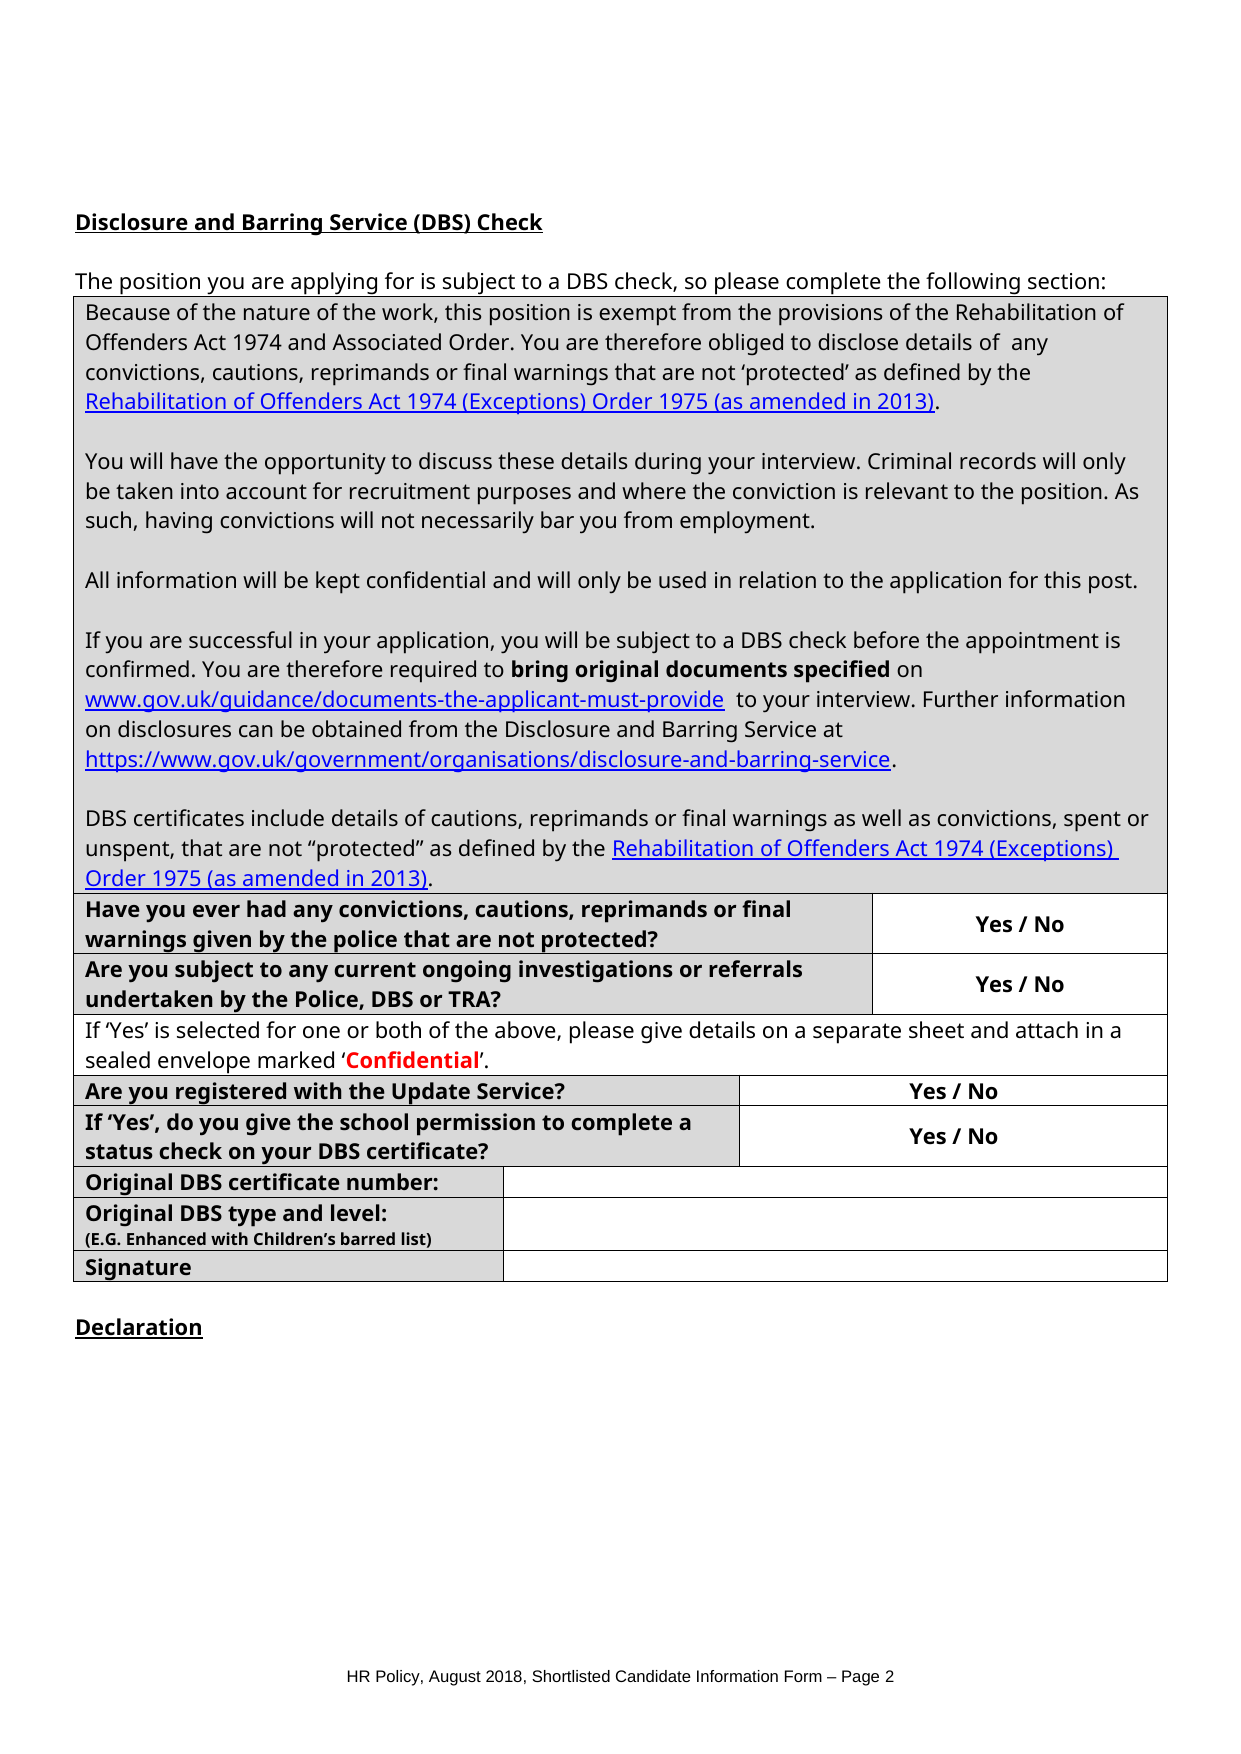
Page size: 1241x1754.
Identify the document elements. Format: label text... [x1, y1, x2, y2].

table_cell Have you ever had any convictions, cautions, reprimands or final warnings given by the police that are not protected? [74, 894, 872, 953]
table_cell Yes / No [873, 894, 1167, 953]
table_cell Yes / No [740, 1106, 1167, 1166]
text The position you are applying for is subject to a DBS check, so please complete the following section: [75, 266, 1165, 296]
table_cell [504, 1198, 1167, 1250]
table_cell [504, 1167, 1167, 1197]
table_cell Original DBS certificate number: [74, 1167, 503, 1197]
table_cell Signature [74, 1251, 503, 1281]
table_cell Original DBS type and level: (E.G. Enhanced with Children’s barred list) [74, 1198, 503, 1250]
table_cell Are you subject to any current ongoing investigations or referrals undertaken by the Police, DBS or TRA? [74, 954, 872, 1014]
text Disclosure and Barring Service (DBS) Check [75, 206, 1165, 236]
table_cell [504, 1251, 1167, 1281]
table_cell Yes / No [873, 954, 1167, 1014]
text Declaration [75, 1312, 1165, 1342]
table_cell Are you registered with the Update Service? [74, 1076, 739, 1105]
table_cell Yes / No [740, 1076, 1167, 1105]
table_header Because of the nature of the work, this position is exempt from the provisions of the Rehabilitation of Offenders Act 1974 and Associated Order. You are therefore obliged to disclose details of any convictions, cautions, reprimands or final warnings that are not ‘protected’ as defined by the Rehabilitation of Offenders Act 1974 (Exceptions) Order 1975 (as amended in 2013). You will have the opportunity to discuss these details during your interview. Criminal records will only be taken into account for recruitment purposes and where the conviction is relevant to the position. As such, having convictions will not necessarily bar you from employment. All information will be kept confidential and will only be used in relation to the application for this post. If you are successful in your application, you will be subject to a DBS check before the appointment is confirmed. You are therefore required to bring original documents specified on www.gov.uk/guidance/documents-the-applicant-must-provide to your interview. Further information on disclosures can be obtained from the Disclosure and Barring Service at https://www.gov.uk/government/organisations/disclosure-and-barring-service. DBS certificates include details of cautions, reprimands or final warnings as well as convictions, spent or unspent, that are not “protected” as defined by the Rehabilitation of Offenders Act 1974 (Exceptions) Order 1975 (as amended in 2013). [74, 297, 1167, 893]
table_cell If ‘Yes’, do you give the school permission to complete a status check on your DBS certificate? [74, 1106, 739, 1166]
table_cell If ‘Yes’ is selected for one or both of the above, please give details on a separate sheet and attach in a sealed envelope marked ‘Confidential’. [74, 1015, 1167, 1074]
